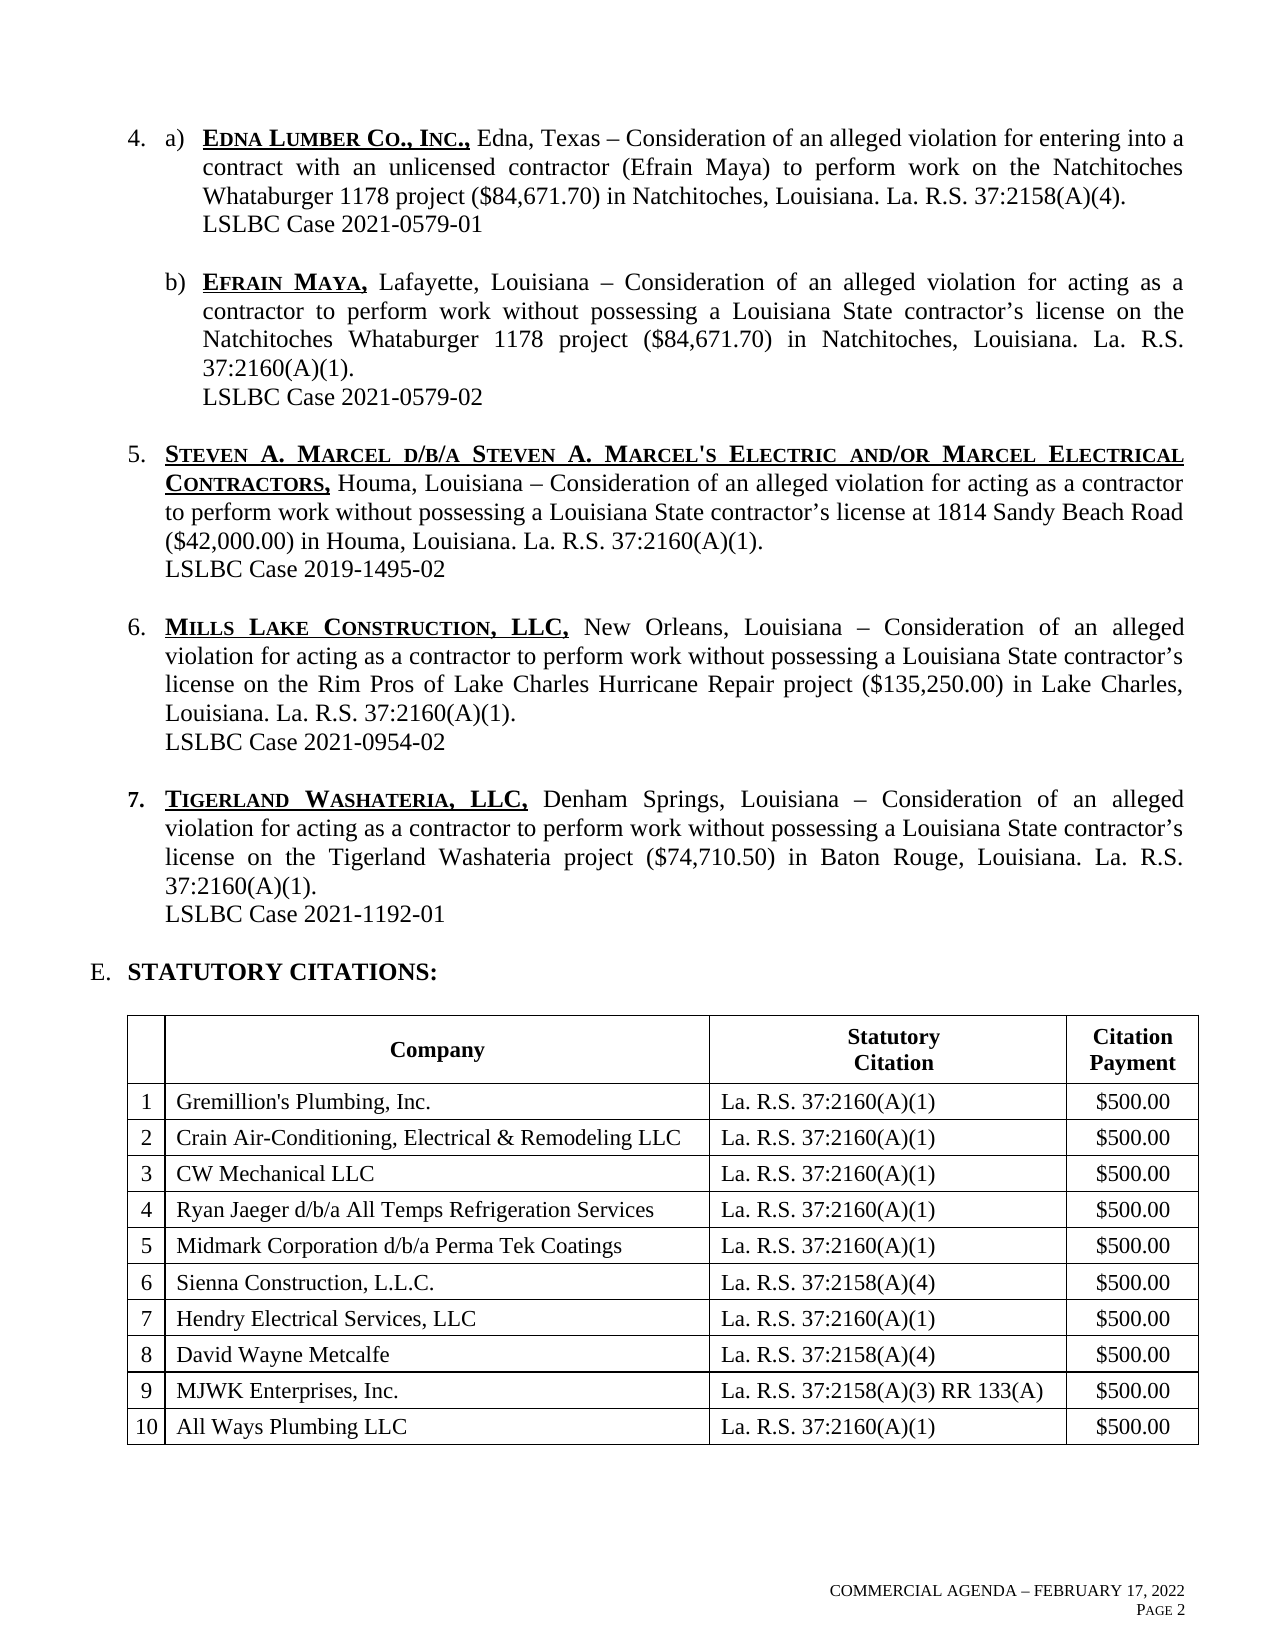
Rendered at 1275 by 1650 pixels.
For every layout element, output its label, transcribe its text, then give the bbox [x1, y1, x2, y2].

list Efrain Maya, Lafayette, Louisiana – Consideration of an alleged violation for acting as a contractor to perform work without possessing a Louisiana State contractor’s license on the Natchitoches Whataburger 1178 project ($84,671.70) in Natchitoches, Louisiana. La. R.S. 37:2160(A)(1). [165, 267, 1185, 382]
table_cell All Ways Plumbing LLC [166, 1409, 709, 1443]
table_cell $500.00 [1067, 1373, 1198, 1407]
table_cell 5 [128, 1228, 164, 1263]
list LSLBC Case 2021-0579-01 [202, 209, 1185, 238]
table_cell Crain Air-Conditioning, Electrical & Remodeling LLC [166, 1120, 709, 1155]
table_cell Hendry Electrical Services, LLC [166, 1300, 709, 1335]
list LSLBC Case 2021-0579-02 [202, 382, 1185, 411]
table_cell La. R.S. 37:2160(A)(1) [710, 1156, 1066, 1191]
table_cell $500.00 [1067, 1336, 1198, 1371]
table_cell 1 [128, 1084, 164, 1119]
table_cell La. R.S. 37:2160(A)(1) [710, 1228, 1066, 1263]
list Steven A. Marcel d/b/a Steven A. Marcel's Electric and/or Marcel Electrical Contractors, Houma, Louisiana – Consideration of an alleged violation for acting as a contractor to perform work without possessing a Louisiana State contractor’s license at 1814 Sandy Beach Road ($42,000.00) in Houma, Louisiana. La. R.S. 37:2160(A)(1). [127, 439, 1185, 554]
table_cell $500.00 [1067, 1409, 1198, 1443]
table_cell $500.00 [1067, 1156, 1198, 1191]
table_cell La. R.S. 37:2160(A)(1) [710, 1192, 1066, 1227]
table_cell La. R.S. 37:2158(A)(3) RR 133(A) [710, 1373, 1066, 1407]
list Mills Lake Construction, LLC, New Orleans, Louisiana – Consideration of an alleged violation for acting as a contractor to perform work without possessing a Louisiana State contractor’s license on the Rim Pros of Lake Charles Hurricane Repair project ($135,250.00) in Lake Charles, Louisiana. La. R.S. 37:2160(A)(1). [127, 612, 1185, 727]
table_cell Ryan Jaeger d/b/a All Temps Refrigeration Services [166, 1192, 709, 1227]
table_cell La. R.S. 37:2160(A)(1) [710, 1120, 1066, 1155]
table_cell CW Mechanical LLC [166, 1156, 709, 1191]
table_cell 7 [128, 1300, 164, 1335]
table_header [128, 1016, 164, 1083]
table_cell La. R.S. 37:2158(A)(4) [710, 1336, 1066, 1371]
table_cell 10 [128, 1409, 164, 1443]
table_cell 3 [128, 1156, 164, 1191]
table_cell 4 [128, 1192, 164, 1227]
table_cell $500.00 [1067, 1120, 1198, 1155]
list LSLBC Case 2019-1495-02 [165, 554, 1185, 583]
list LSLBC Case 2021-0954-02 [165, 727, 1185, 756]
list STATUTORY CITATIONS: [90, 957, 1185, 986]
table_cell $500.00 [1067, 1228, 1198, 1263]
table_cell 2 [128, 1120, 164, 1155]
table_header Citation Payment [1067, 1016, 1198, 1083]
table_cell MJWK Enterprises, Inc. [166, 1373, 709, 1407]
table_cell $500.00 [1067, 1084, 1198, 1119]
table_cell $500.00 [1067, 1192, 1198, 1227]
table_cell Midmark Corporation d/b/a Perma Tek Coatings [166, 1228, 709, 1263]
list Tigerland Washateria, LLC, Denham Springs, Louisiana – Consideration of an alleged violation for acting as a contractor to perform work without possessing a Louisiana State contractor’s license on the Tigerland Washateria project ($74,710.50) in Baton Rouge, Louisiana. La. R.S. 37:2160(A)(1). [127, 784, 1185, 899]
table_cell 8 [128, 1336, 164, 1371]
table_cell David Wayne Metcalfe [166, 1336, 709, 1371]
table_cell La. R.S. 37:2158(A)(4) [710, 1264, 1066, 1299]
list LSLBC Case 2021-1192-01 [165, 899, 1185, 928]
table_header Statutory Citation [710, 1016, 1066, 1083]
table_cell La. R.S. 37:2160(A)(1) [710, 1300, 1066, 1335]
table_cell 6 [128, 1264, 164, 1299]
table_cell Gremillion's Plumbing, Inc. [166, 1084, 709, 1119]
table_cell Sienna Construction, L.L.C. [166, 1264, 709, 1299]
table_cell $500.00 [1067, 1264, 1198, 1299]
table_cell 9 [128, 1373, 164, 1407]
table_cell La. R.S. 37:2160(A)(1) [710, 1409, 1066, 1443]
table_cell $500.00 [1067, 1300, 1198, 1335]
table_cell La. R.S. 37:2160(A)(1) [710, 1084, 1066, 1119]
list a) Edna Lumber Co., Inc., Edna, Texas – Consideration of an alleged violation for entering into a contract with an unlicensed contractor (Efrain Maya) to perform work on the Natchitoches Whataburger 1178 project ($84,671.70) in Natchitoches, Louisiana. La. R.S. 37:2158(A)(4). [127, 123, 1185, 209]
table_header Company [166, 1016, 709, 1083]
